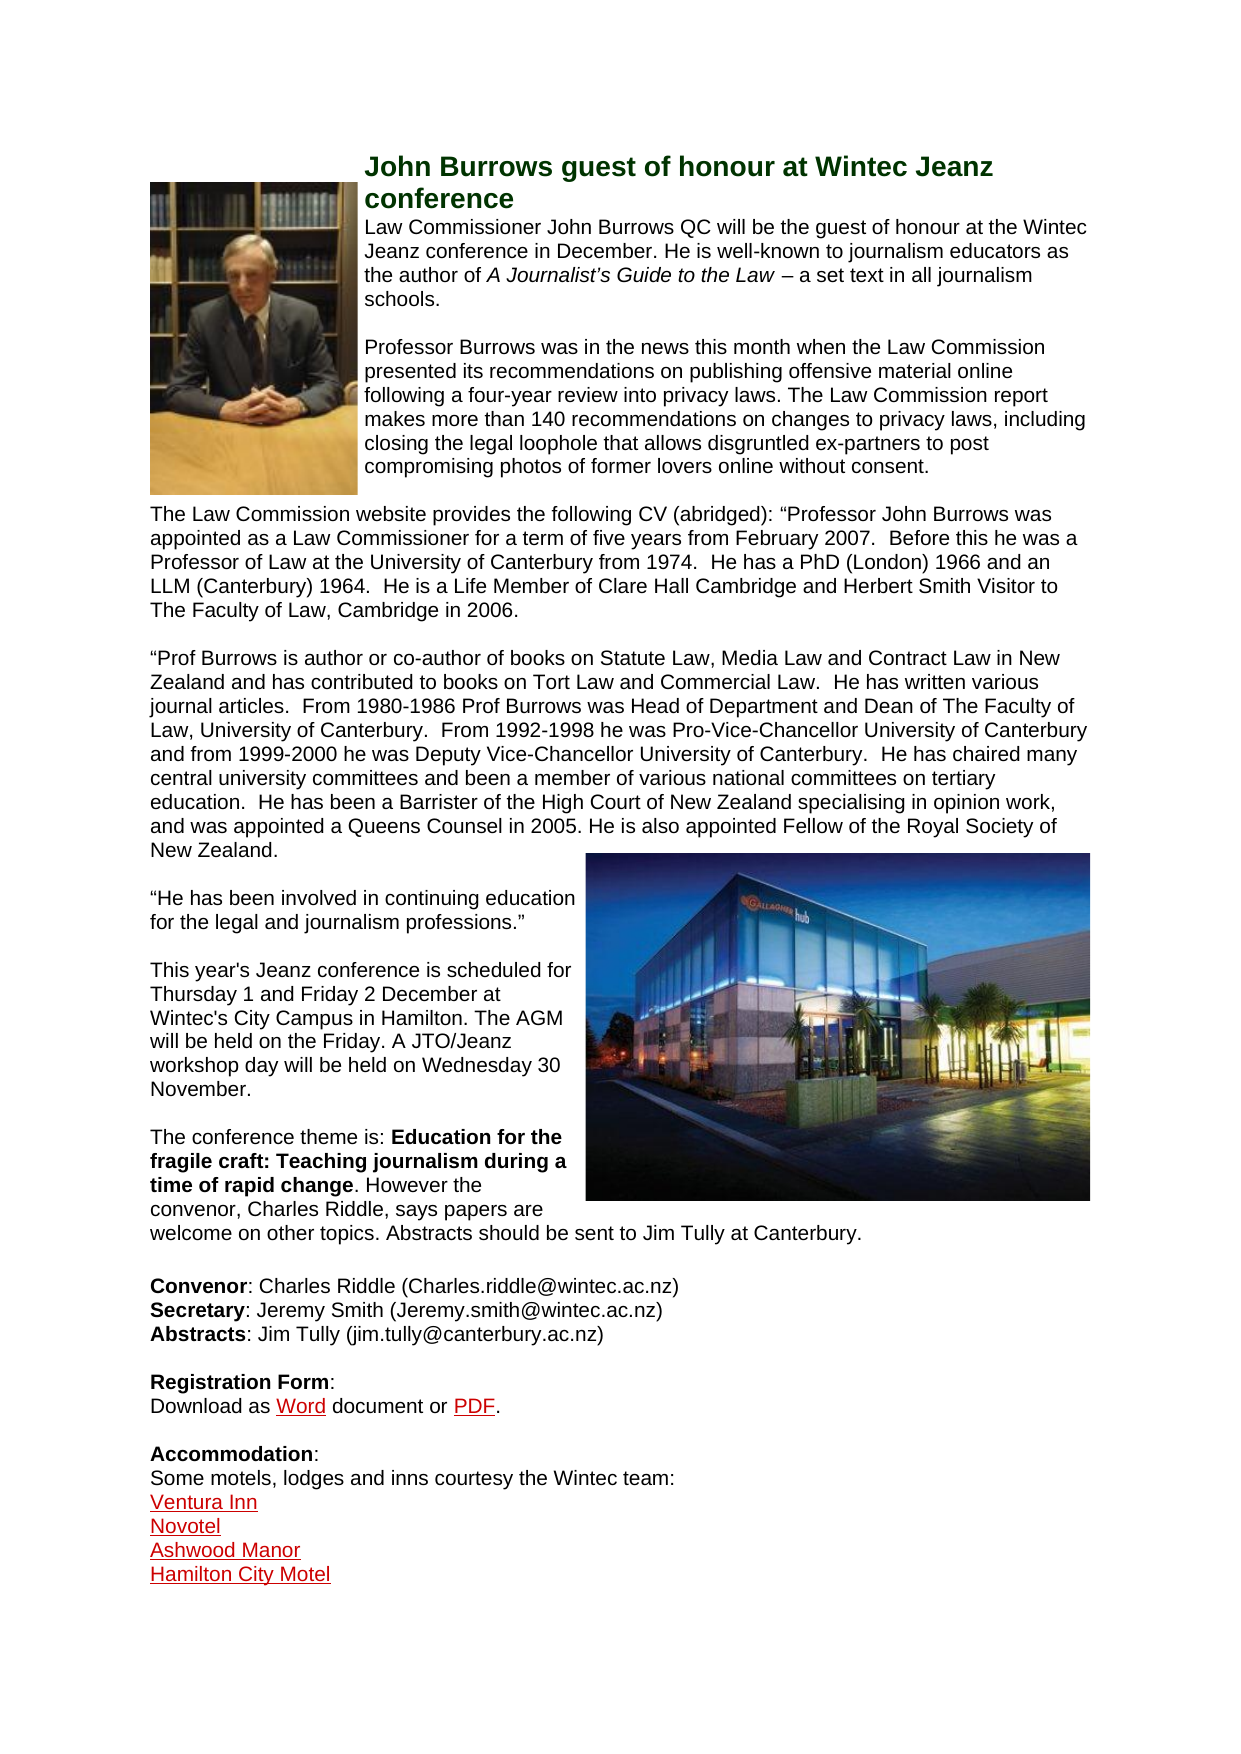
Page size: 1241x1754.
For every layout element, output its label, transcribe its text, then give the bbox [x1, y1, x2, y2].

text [150, 1274, 1090, 1586]
picture [150, 182, 358, 495]
text John Burrows guest of honour at Wintec Jeanz conference Law Commissioner John Burrows QC will be the guest of honour at the Wintec Jeanz conference in December. He is well-known to journalism educators as the author of A Journalist’s Guide to the Law – a set text in all journalism schools. Professor Burrows was in the news this month when the Law Commission presented its recommendations on publishing offensive material online following a four-year review into privacy laws. The Law Commission report makes more than 140 recommendations on changes to privacy laws, including closing the legal loophole that allows disgruntled ex-partners to post compromising photos of former lovers online without consent. The Law Commission website provides the following CV (abridged): “Professor John Burrows was appointed as a Law Commissioner for a term of five years from February 2007. Before this he was a Professor of Law at the University of Canterbury from 1974. He has a PhD (London) 1966 and an LLM (Canterbury) 1964. He is a Life Member of Clare Hall Cambridge and Herbert Smith Visitor to The Faculty of Law, Cambridge in 2006. “Prof Burrows is author or co-author of books on Statute Law, Media Law and Contract Law in New Zealand and has contributed to books on Tort Law and Commercial Law. He has written various journal articles. From 1980-1986 Prof Burrows was Head of Department and Dean of The Faculty of Law, University of Canterbury. From 1992-1998 he was Pro-Vice-Chancellor University of Canterbury and from 1999-2000 he was Deputy Vice-Chancellor University of Canterbury. He has chaired many central university committees and been a member of various national committees on tertiary education. He has been a Barrister of the High Court of New Zealand specialising in opinion work, and was appointed a Queens Counsel in 2005. He is also appointed Fellow of the Royal Society of New Zealand. “He has been involved in continuing education for the legal and journalism professions.” This year's Jeanz conference is scheduled for Thursday 1 and Friday 2 December at Wintec's City Campus in Hamilton. The AGM will be held on the Friday. A JTO/Jeanz workshop day will be held on Wednesday 30 November. The conference theme is: Education for the fragile craft: Teaching journalism during a time of rapid change. However the convenor, Charles Riddle, says papers are welcome on other topics. Abstracts should be sent to Jim Tully at Canterbury. [150, 150, 1090, 1245]
picture [585, 853, 1091, 1201]
